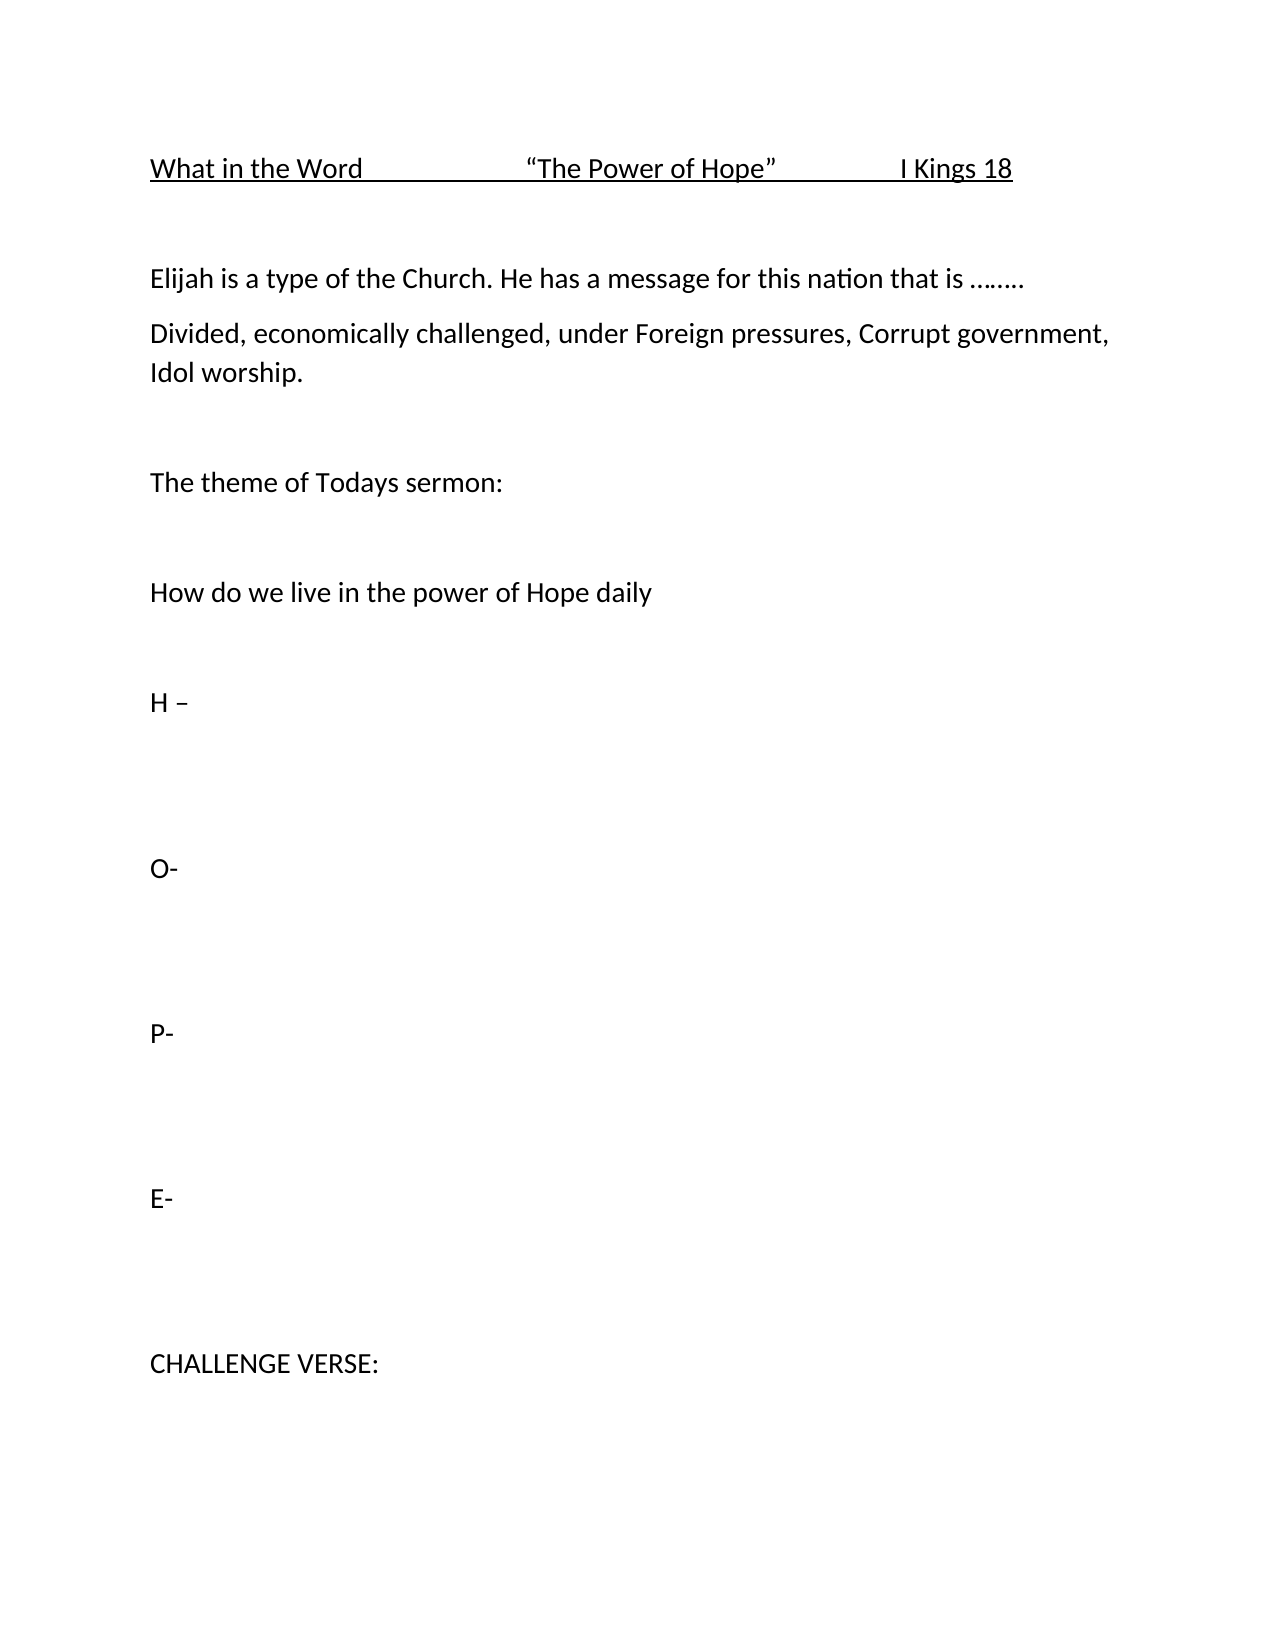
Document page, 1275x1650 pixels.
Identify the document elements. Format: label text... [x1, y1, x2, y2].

text Elijah is a type of the Church. He has a message for this nation that is …….. [150, 260, 1125, 296]
text CHALLENGE VERSE: [150, 1346, 1125, 1381]
text H – [150, 684, 1125, 720]
text E- [150, 1180, 1125, 1216]
text What in the Word “The Power of Hope” I Kings 18 [150, 150, 1125, 186]
text How do we live in the power of Hope daily [150, 574, 1125, 610]
text O- [150, 850, 1125, 885]
text The theme of Todays sermon: [150, 464, 1125, 499]
text P- [150, 1015, 1125, 1051]
text Divided, economically challenged, under Foreign pressures, Corrupt government, Idol worship. [150, 315, 1125, 389]
